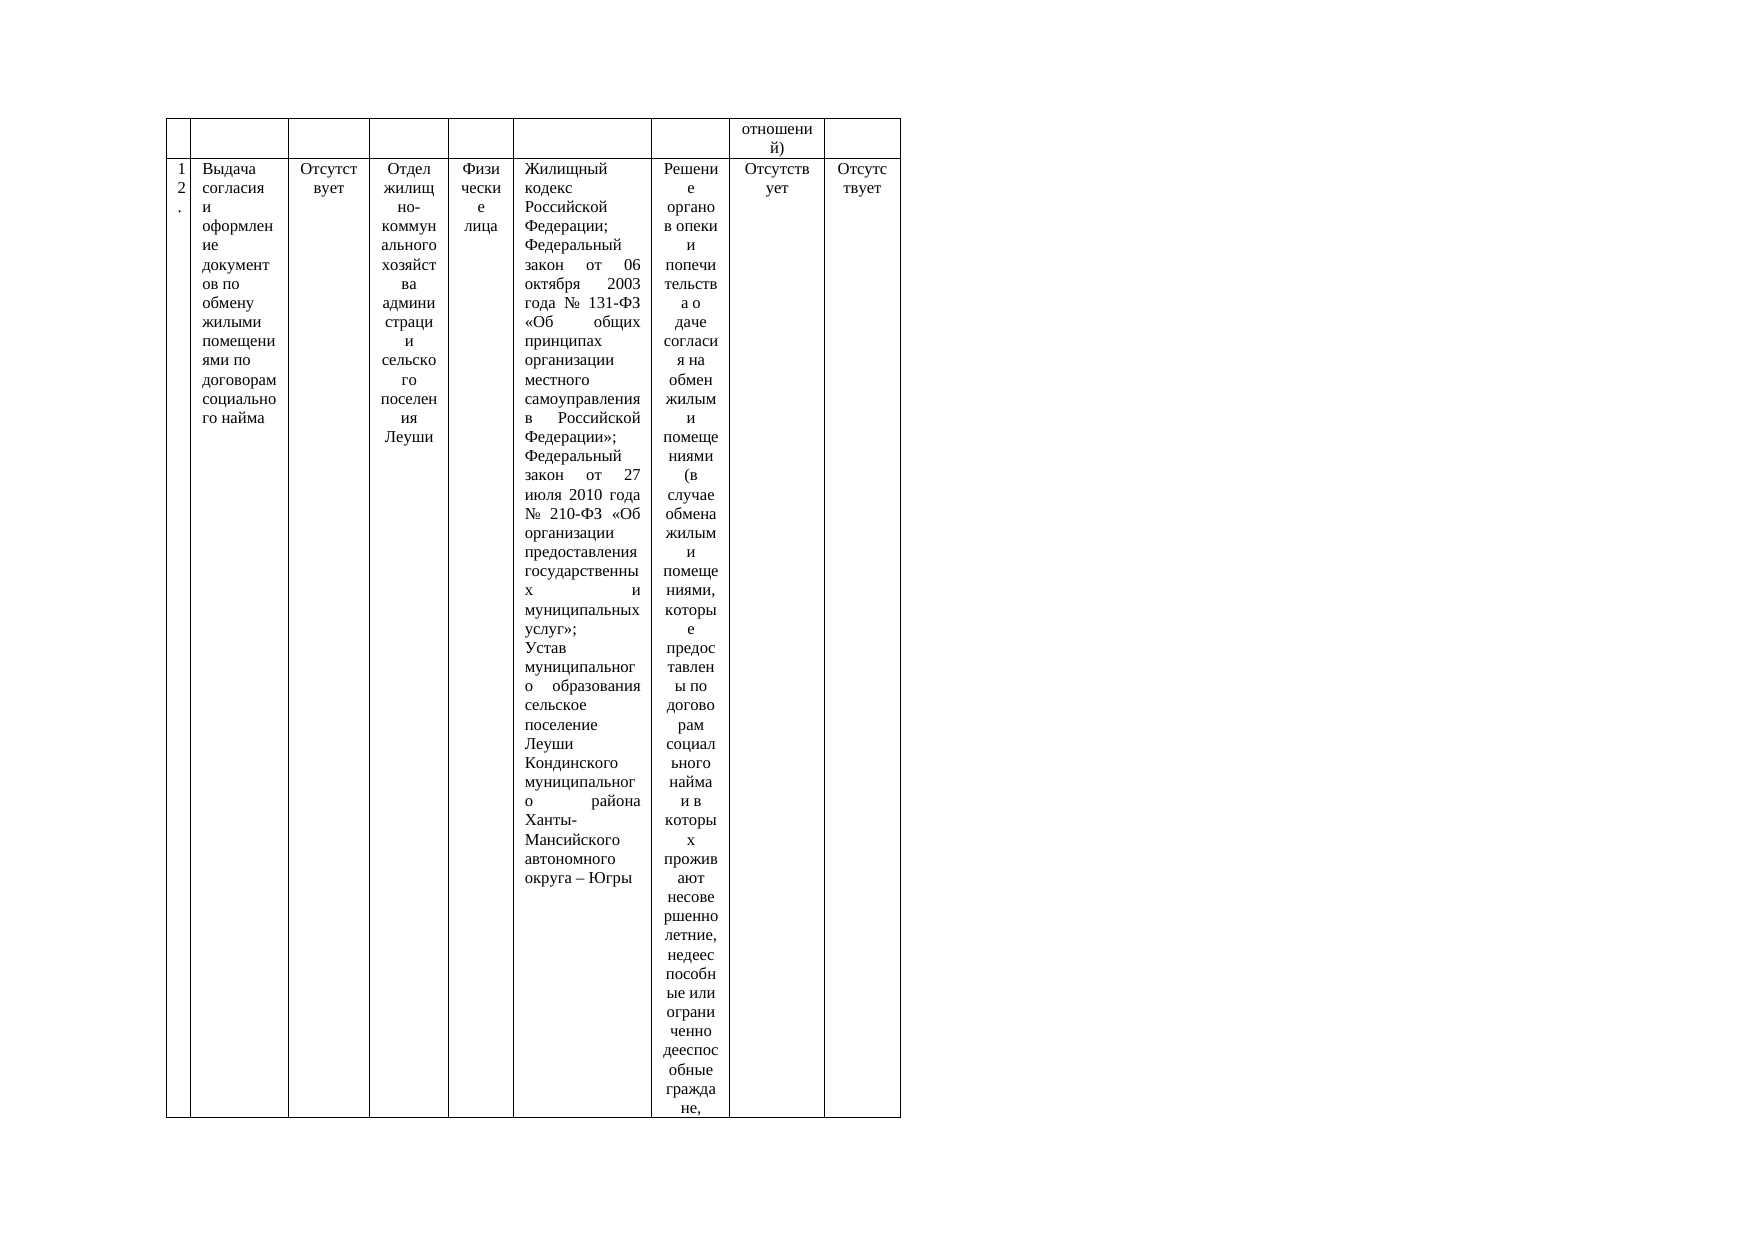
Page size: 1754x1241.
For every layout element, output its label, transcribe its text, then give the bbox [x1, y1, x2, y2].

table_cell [370, 159, 448, 1117]
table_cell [191, 159, 288, 1117]
table_cell 12. [167, 159, 190, 1117]
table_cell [514, 159, 651, 1117]
table_cell Отсутствует [730, 159, 824, 1117]
table_cell Физические лица [449, 159, 513, 1117]
table_cell Отсутствует [825, 159, 900, 1117]
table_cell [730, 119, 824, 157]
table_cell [652, 159, 729, 1117]
table_cell Отсутствует [289, 159, 369, 1117]
